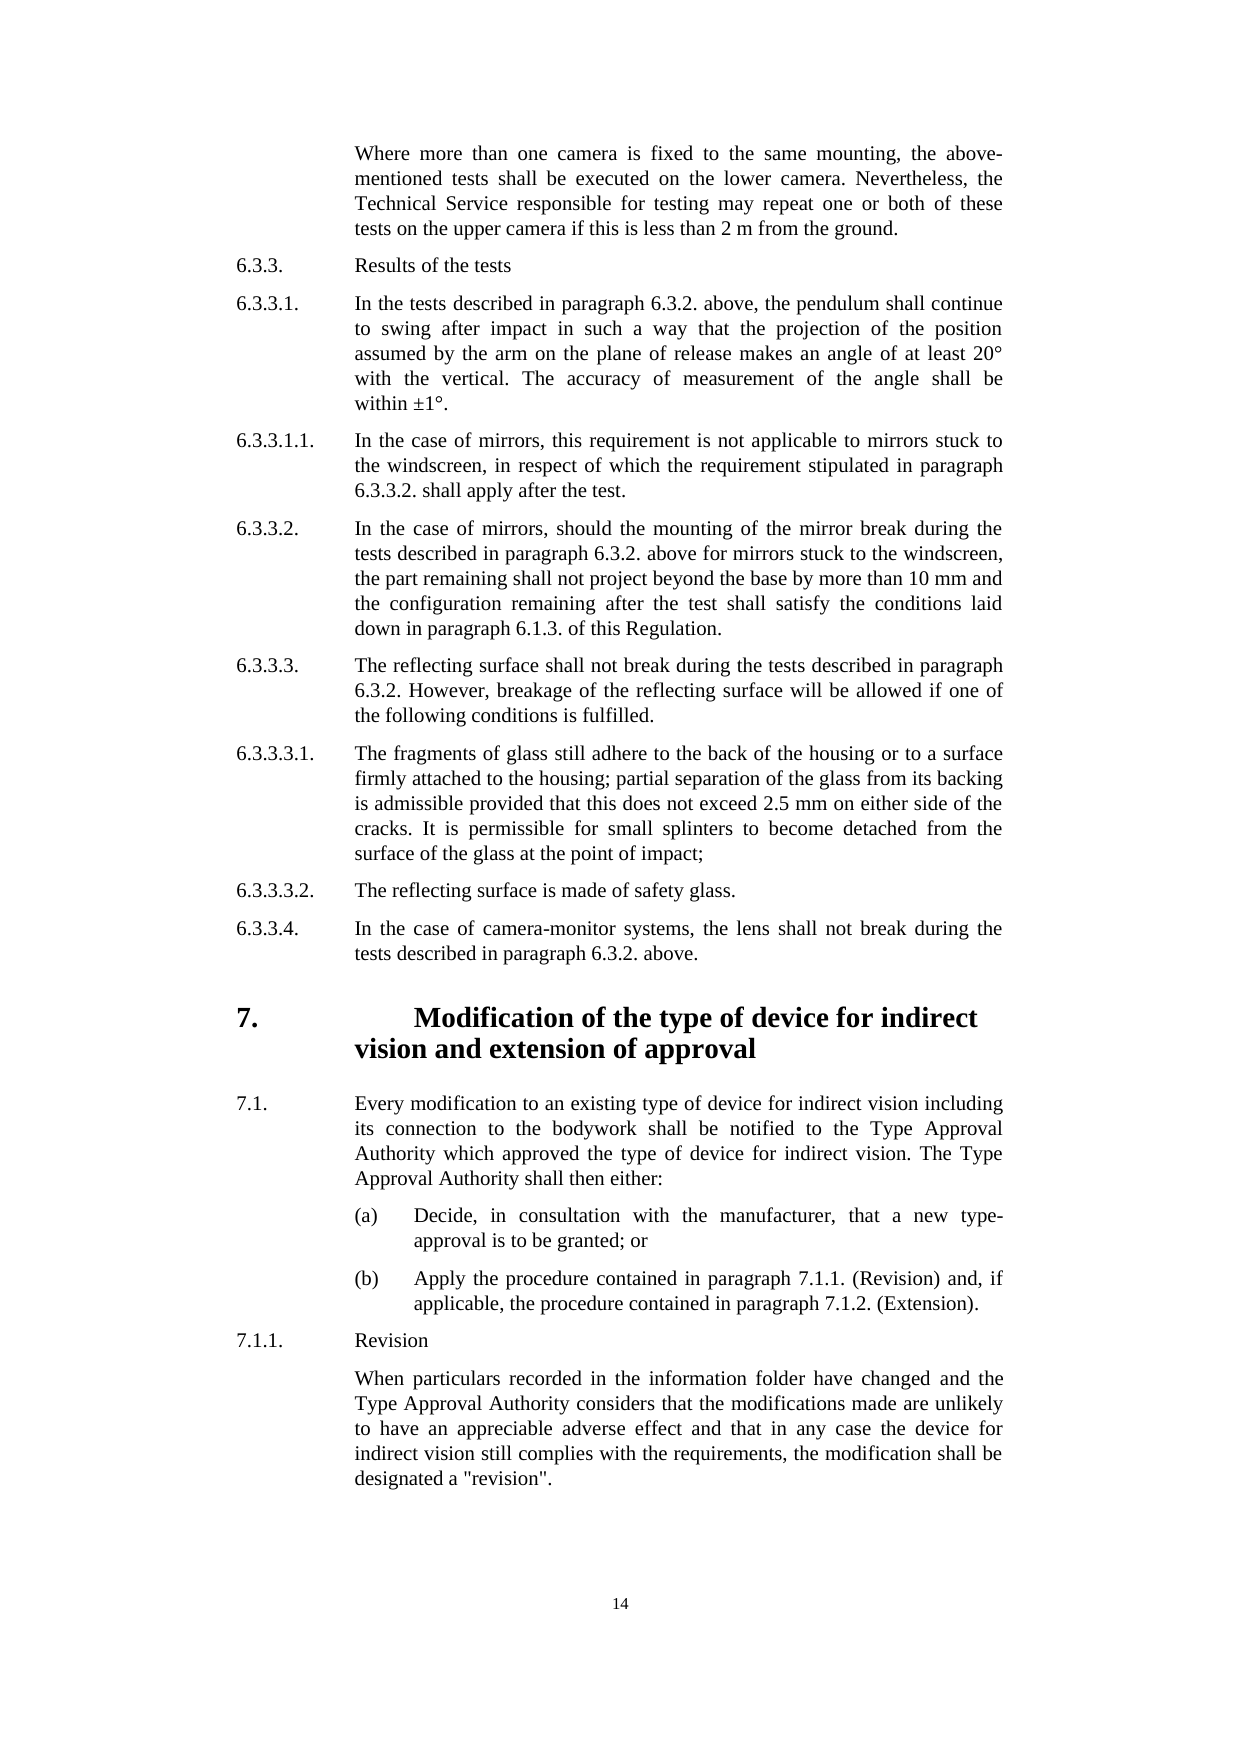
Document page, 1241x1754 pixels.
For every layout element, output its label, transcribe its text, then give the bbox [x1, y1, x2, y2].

text 7. Modification of the type of device for indirect vision and extension of approval [236, 1002, 1004, 1065]
text 7.1. Every modification to an existing type of device for indirect vision including its connection to the bodywork shall be notified to the Type Approval Authority which approved the type of device for indirect vision. The Type Approval Authority shall then either: [236, 1090, 1004, 1190]
text When particulars recorded in the information folder have changed and the Type Approval Authority considers that the modifications made are unlikely to have an appreciable adverse effect and that in any case the device for indirect vision still complies with the requirements, the modification shall be designated a "revision". [236, 1365, 1004, 1490]
text 6.3.3.2. In the case of mirrors, should the mounting of the mirror break during the tests described in paragraph 6.3.2. above for mirrors stuck to the windscreen, the part remaining shall not project beyond the base by more than 10 mm and the configuration remaining after the test shall satisfy the conditions laid down in paragraph 6.1.3. of this Regulation. [236, 515, 1004, 640]
text 6.3.3.4. In the case of camera-monitor systems, the lens shall not break during the tests described in paragraph 6.3.2. above. [236, 915, 1004, 965]
text 6.3.3.1. In the tests described in paragraph 6.3.2. above, the pendulum shall continue to swing after impact in such a way that the projection of the position assumed by the arm on the plane of release makes an angle of at least 20° with the vertical. The accuracy of measurement of the angle shall be within ±1°. [236, 290, 1004, 415]
text 6.3.3.3. The reflecting surface shall not break during the tests described in paragraph 6.3.2. However, breakage of the reflecting surface will be allowed if one of the following conditions is fulfilled. [236, 652, 1004, 727]
text 6.3.3.3.1. The fragments of glass still adhere to the back of the housing or to a surface firmly attached to the housing; partial separation of the glass from its backing is admissible provided that this does not exceed 2.5 mm on either side of the cracks. It is permissible for small splinters to become detached from the surface of the glass at the point of impact; [236, 740, 1004, 865]
text 6.3.3.3.2. The reflecting surface is made of safety glass. [236, 877, 1004, 902]
text Where more than one camera is fixed to the same mounting, the above-mentioned tests shall be executed on the lower camera. Nevertheless, the Technical Service responsible for testing may repeat one or both of these tests on the upper camera if this is less than 2 m from the ground. [354, 140, 1004, 240]
text (a) Decide, in consultation with the manufacturer, that a new type-approval is to be granted; or [354, 1202, 1004, 1252]
text (b) Apply the procedure contained in paragraph 7.1.1. (Revision) and, if applicable, the procedure contained in paragraph 7.1.2. (Extension). [354, 1265, 1004, 1315]
text 6.3.3. Results of the tests [236, 252, 1004, 277]
text 7.1.1. Revision [236, 1327, 1004, 1352]
text 6.3.3.1.1. In the case of mirrors, this requirement is not applicable to mirrors stuck to the windscreen, in respect of which the requirement stipulated in paragraph 6.3.3.2. shall apply after the test. [236, 427, 1004, 502]
